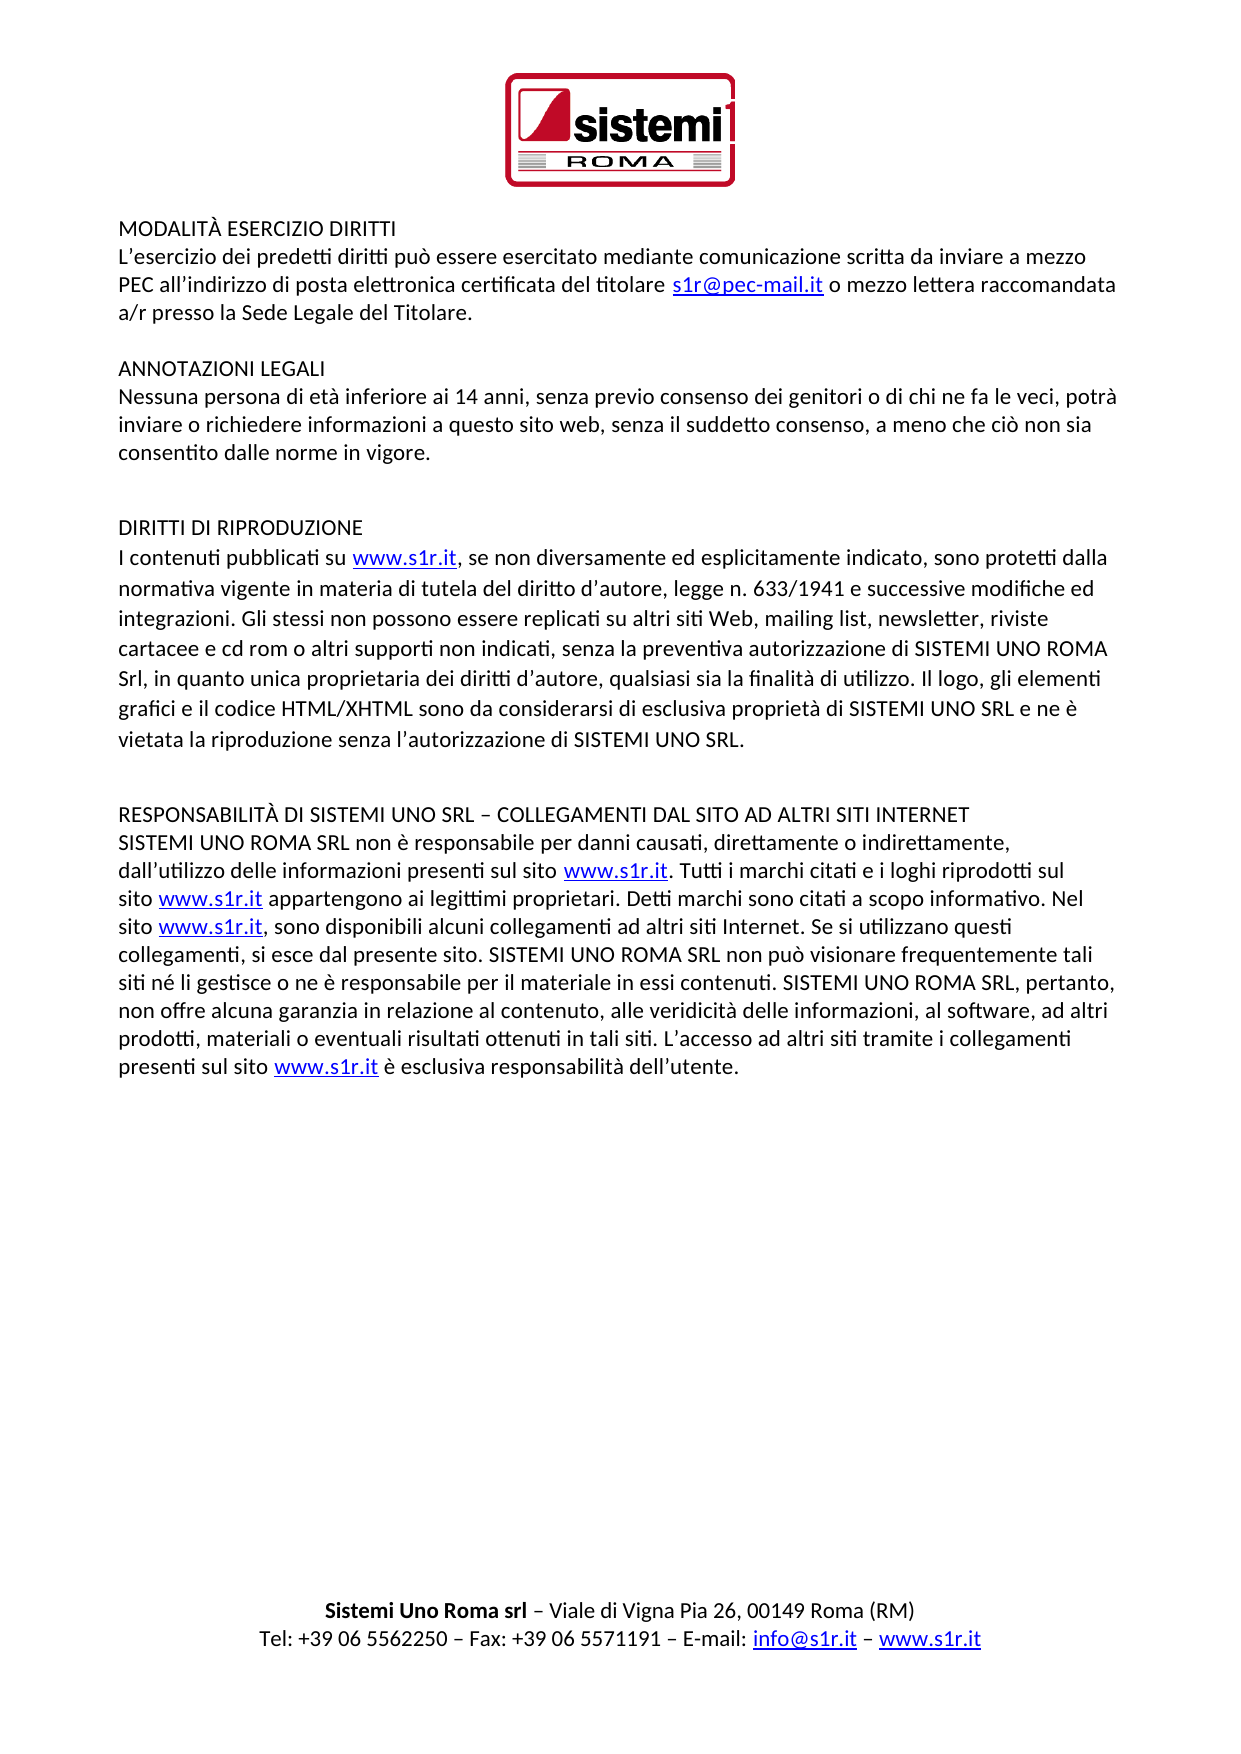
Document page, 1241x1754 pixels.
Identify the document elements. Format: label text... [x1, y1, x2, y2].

text MODALITÀ ESERCIZIO DIRITTI L’esercizio dei predetti diritti può essere esercitato mediante comunicazione scritta da inviare a mezzo PEC all’indirizzo di posta elettronica certificata del titolare s1r@pec-mail.it o mezzo lettera raccomandata a/r presso la Sede Legale del Titolare. [118, 214, 1122, 326]
picture [505, 73, 735, 187]
text ANNOTAZIONI LEGALI Nessuna persona di età inferiore ai 14 anni, senza previo consenso dei genitori o di chi ne fa le veci, potrà inviare o richiedere informazioni a questo sito web, senza il suddetto consenso, a meno che ciò non sia consentito dalle norme in vigore. [118, 354, 1122, 466]
text RESPONSABILITÀ DI SISTEMI UNO SRL – COLLEGAMENTI DAL SITO AD ALTRI SITI INTERNET SISTEMI UNO ROMA SRL non è responsabile per danni causati, direttamente o indirettamente, dall’utilizzo delle informazioni presenti sul sito www.s1r.it. Tutti i marchi citati e i loghi riprodotti sul sito www.s1r.it appartengono ai legittimi proprietari. Detti marchi sono citati a scopo informativo. Nel sito www.s1r.it, sono disponibili alcuni collegamenti ad altri siti Internet. Se si utilizzano questi collegamenti, si esce dal presente sito. SISTEMI UNO ROMA SRL non può visionare frequentemente tali siti né li gestisce o ne è responsabile per il materiale in essi contenuti. SISTEMI UNO ROMA SRL, pertanto, non offre alcuna garanzia in relazione al contenuto, alle veridicità delle informazioni, al software, ad altri prodotti, materiali o eventuali risultati ottenuti in tali siti. L’accesso ad altri siti tramite i collegamenti presenti sul sito www.s1r.it è esclusiva responsabilità dell’utente. [118, 800, 1122, 1080]
text DIRITTI DI RIPRODUZIONE I contenuti pubblicati su www.s1r.it, se non diversamente ed esplicitamente indicato, sono protetti dalla normativa vigente in materia di tutela del diritto d’autore, legge n. 633/1941 e successive modifiche ed integrazioni. Gli stessi non possono essere replicati su altri siti Web, mailing list, newsletter, riviste cartacee e cd rom o altri supporti non indicati, senza la preventiva autorizzazione di SISTEMI UNO ROMA Srl, in quanto unica proprietaria dei diritti d’autore, qualsiasi sia la finalità di utilizzo. Il logo, gli elementi grafici e il codice HTML/XHTML sono da considerarsi di esclusiva proprietà di SISTEMI UNO SRL e ne è vietata la riproduzione senza l’autorizzazione di SISTEMI UNO SRL. [118, 513, 1122, 753]
